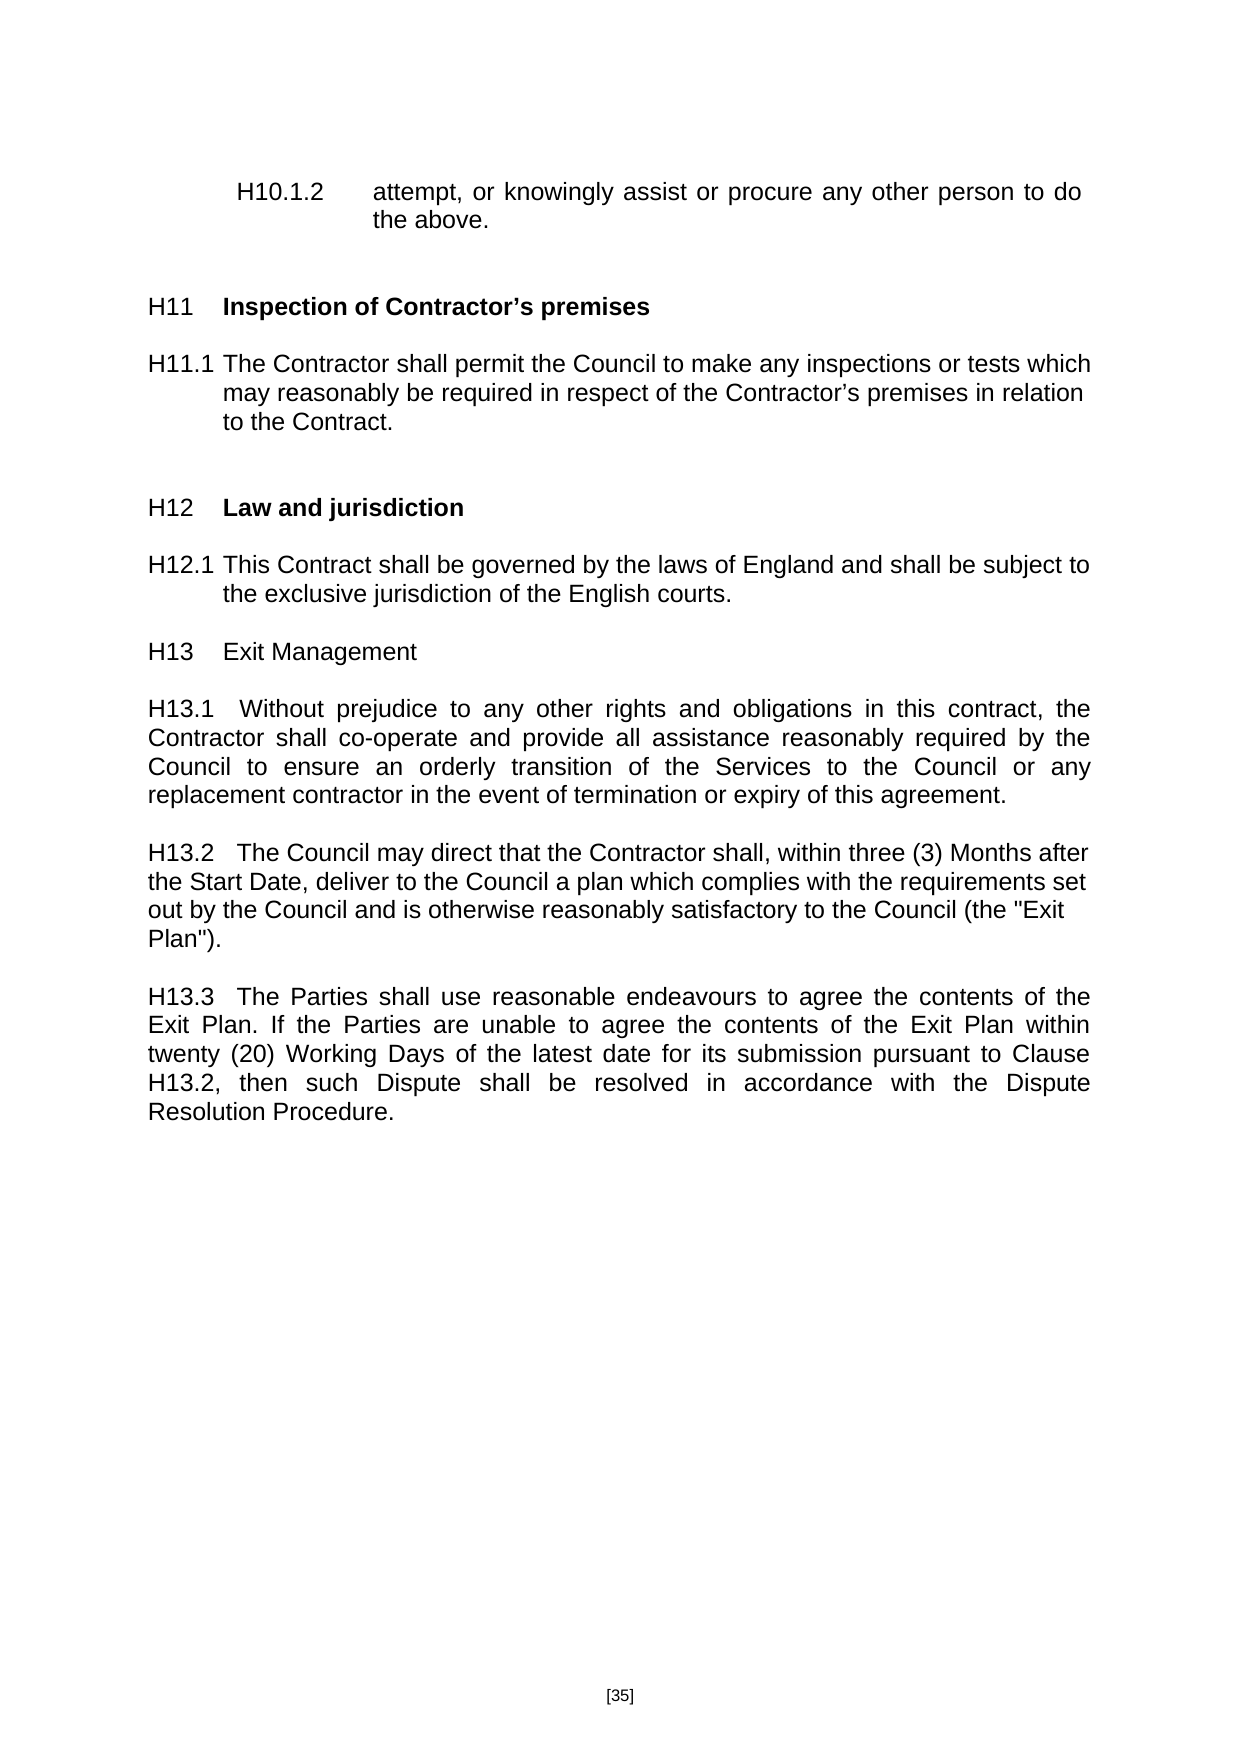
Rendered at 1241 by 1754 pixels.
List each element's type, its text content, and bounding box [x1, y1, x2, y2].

list H13 Exit Management [148, 636, 1092, 665]
text H13.3 The Parties shall use reasonable endeavours to agree the contents of the Exit Plan. If the Parties are unable to agree the contents of the Exit Plan within twenty (20) Working Days of the latest date for its submission pursuant to Clause H13.2, then such Dispute shall be resolved in accordance with the Dispute Resolution Procedure.Appendix 1 – Breach Management Form [148, 981, 1092, 1125]
list H11 Inspection of Contractor’s premises [148, 291, 1092, 320]
list H13.1 Without prejudice to any other rights and obligations in this contract, the Contractor shall co-operate and provide all assistance reasonably required by the Council to ensure an orderly transition of the Services to the Council or any replacement contractor in the event of termination or expiry of this agreement. [148, 694, 1092, 809]
list H10.1.2 attempt, or knowingly assist or procure any other person to do the above. [236, 176, 1092, 234]
list H12 Law and jurisdiction [148, 493, 1092, 521]
text H13.2 The Council may direct that the Contractor shall, within three (3) Months after the Start Date, deliver to the Council a plan which complies with the requirements set out by the Council and is otherwise reasonably satisfactory to the Council (the "Exit Plan"). [148, 838, 1092, 953]
list H12.1 This Contract shall be governed by the laws of and shall be subject to the exclusive jurisdiction of the English courts. [148, 550, 1092, 608]
list H11.1 The Contractor shall permit the Council to make any inspections or tests which may reasonably be required in respect of the Contractor’s premises in relation to the Contract. [148, 349, 1092, 435]
